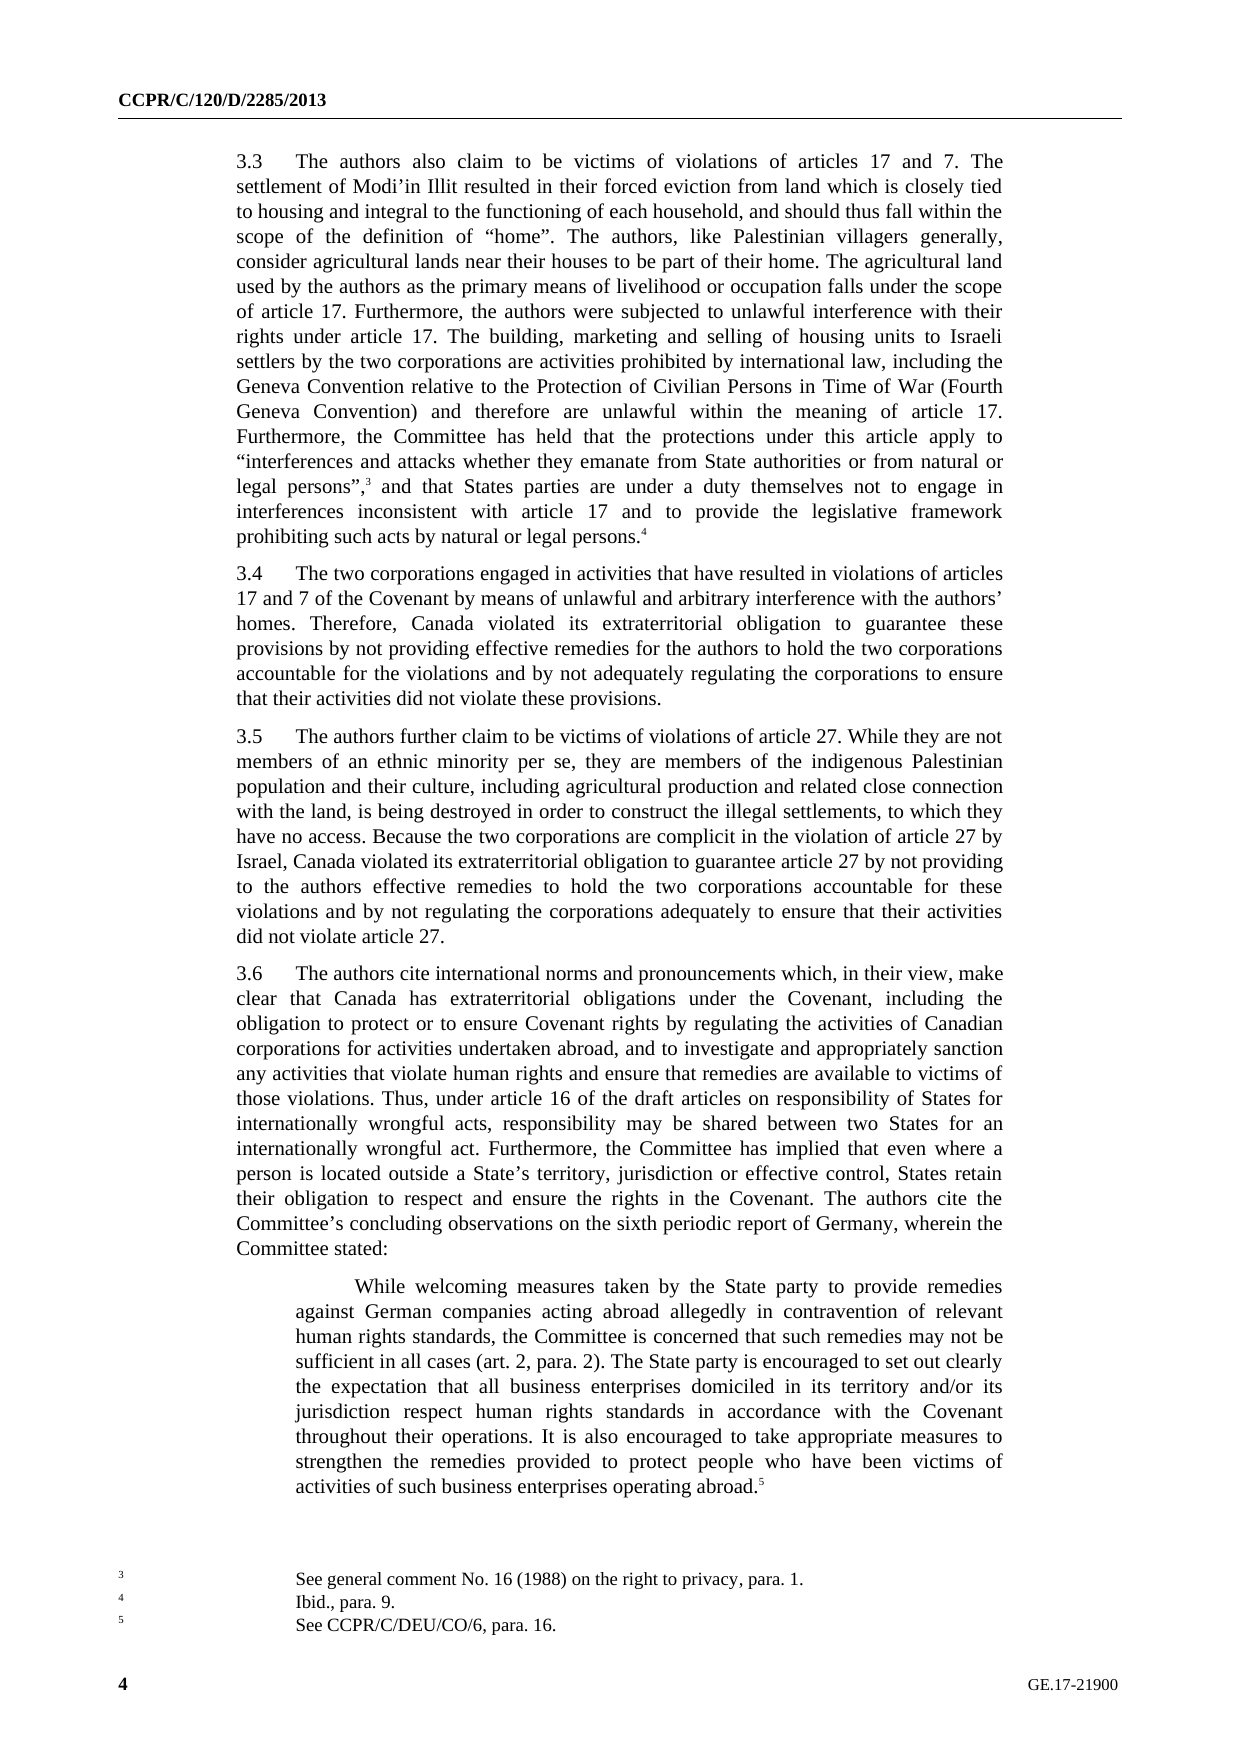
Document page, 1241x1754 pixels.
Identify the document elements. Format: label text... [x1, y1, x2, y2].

text While welcoming measures taken by the State party to provide remedies against German companies acting abroad allegedly in contravention of relevant human rights standards, the Committee is concerned that such remedies may not be sufficient in all cases (art. 2, para. 2). The State party is encouraged to set out clearly the expectation that all business enterprises domiciled in its territory and/or its jurisdiction respect human rights standards in accordance with the Covenant throughout their operations. It is also encouraged to take appropriate measures to strengthen the remedies provided to protect people who have been victims of activities of such business enterprises operating abroad. [295, 1273, 1004, 1498]
text 3.5 The authors further claim to be victims of violations of article 27. While they are not members of an ethnic minority per se, they are members of the indigenous Palestinian population and their culture, including agricultural production and related close connection with the land, is being destroyed in order to construct the illegal settlements, to which they have no access. Because the two corporations are complicit in the violation of article 27 by Israel, Canada violated its extraterritorial obligation to guarantee article 27 by not providing to the authors effective remedies to hold the two corporations accountable for these violations and by not regulating the corporations adequately to ensure that their activities did not violate article 27. [236, 723, 1004, 948]
text 3.3 The authors also claim to be victims of violations of articles 17 and 7. The settlement of Modi’in Illit resulted in their forced eviction from land which is closely tied to housing and integral to the functioning of each household, and should thus fall within the scope of the definition of “home”. The authors, like Palestinian villagers generally, consider agricultural lands near their houses to be part of their home. The agricultural land used by the authors as the primary means of livelihood or occupation falls under the scope of article 17. Furthermore, the authors were subjected to unlawful interference with their rights under article 17. The building, marketing and selling of housing units to Israeli settlers by the two corporations are activities prohibited by international law, including the Geneva Convention relative to the Protection of Civilian Persons in Time of War (Fourth Geneva Convention) and therefore are unlawful within the meaning of article 17. Furthermore, the Committee has held that the protections under this article apply to “interferences and attacks whether they emanate from State authorities or from natural or legal persons”, and that States parties are under a duty themselves not to engage in interferences inconsistent with article 17 and to provide the legislative framework prohibiting such acts by natural or legal persons. [236, 148, 1004, 548]
text 3.6 The authors cite international norms and pronouncements which, in their view, make clear that Canada has extraterritorial obligations under the Covenant, including the obligation to protect or to ensure Covenant rights by regulating the activities of Canadian corporations for activities undertaken abroad, and to investigate and appropriately sanction any activities that violate human rights and ensure that remedies are available to victims of those violations. Thus, under article 16 of the draft articles on responsibility of States for internationally wrongful acts, responsibility may be shared between two States for an internationally wrongful act. Furthermore, the Committee has implied that even where a person is located outside a State’s territory, jurisdiction or effective control, States retain their obligation to respect and ensure the rights in the Covenant. The authors cite the Committee’s concluding observations on the sixth periodic report of Germany, wherein the Committee stated: [236, 960, 1004, 1260]
text 3.4 The two corporations engaged in activities that have resulted in violations of articles 17 and 7 of the Covenant by means of unlawful and arbitrary interference with the authors’ homes. Therefore, Canada violated its extraterritorial obligation to guarantee these provisions by not providing effective remedies for the authors to hold the two corporations accountable for the violations and by not adequately regulating the corporations to ensure that their activities did not violate these provisions. [236, 560, 1004, 710]
